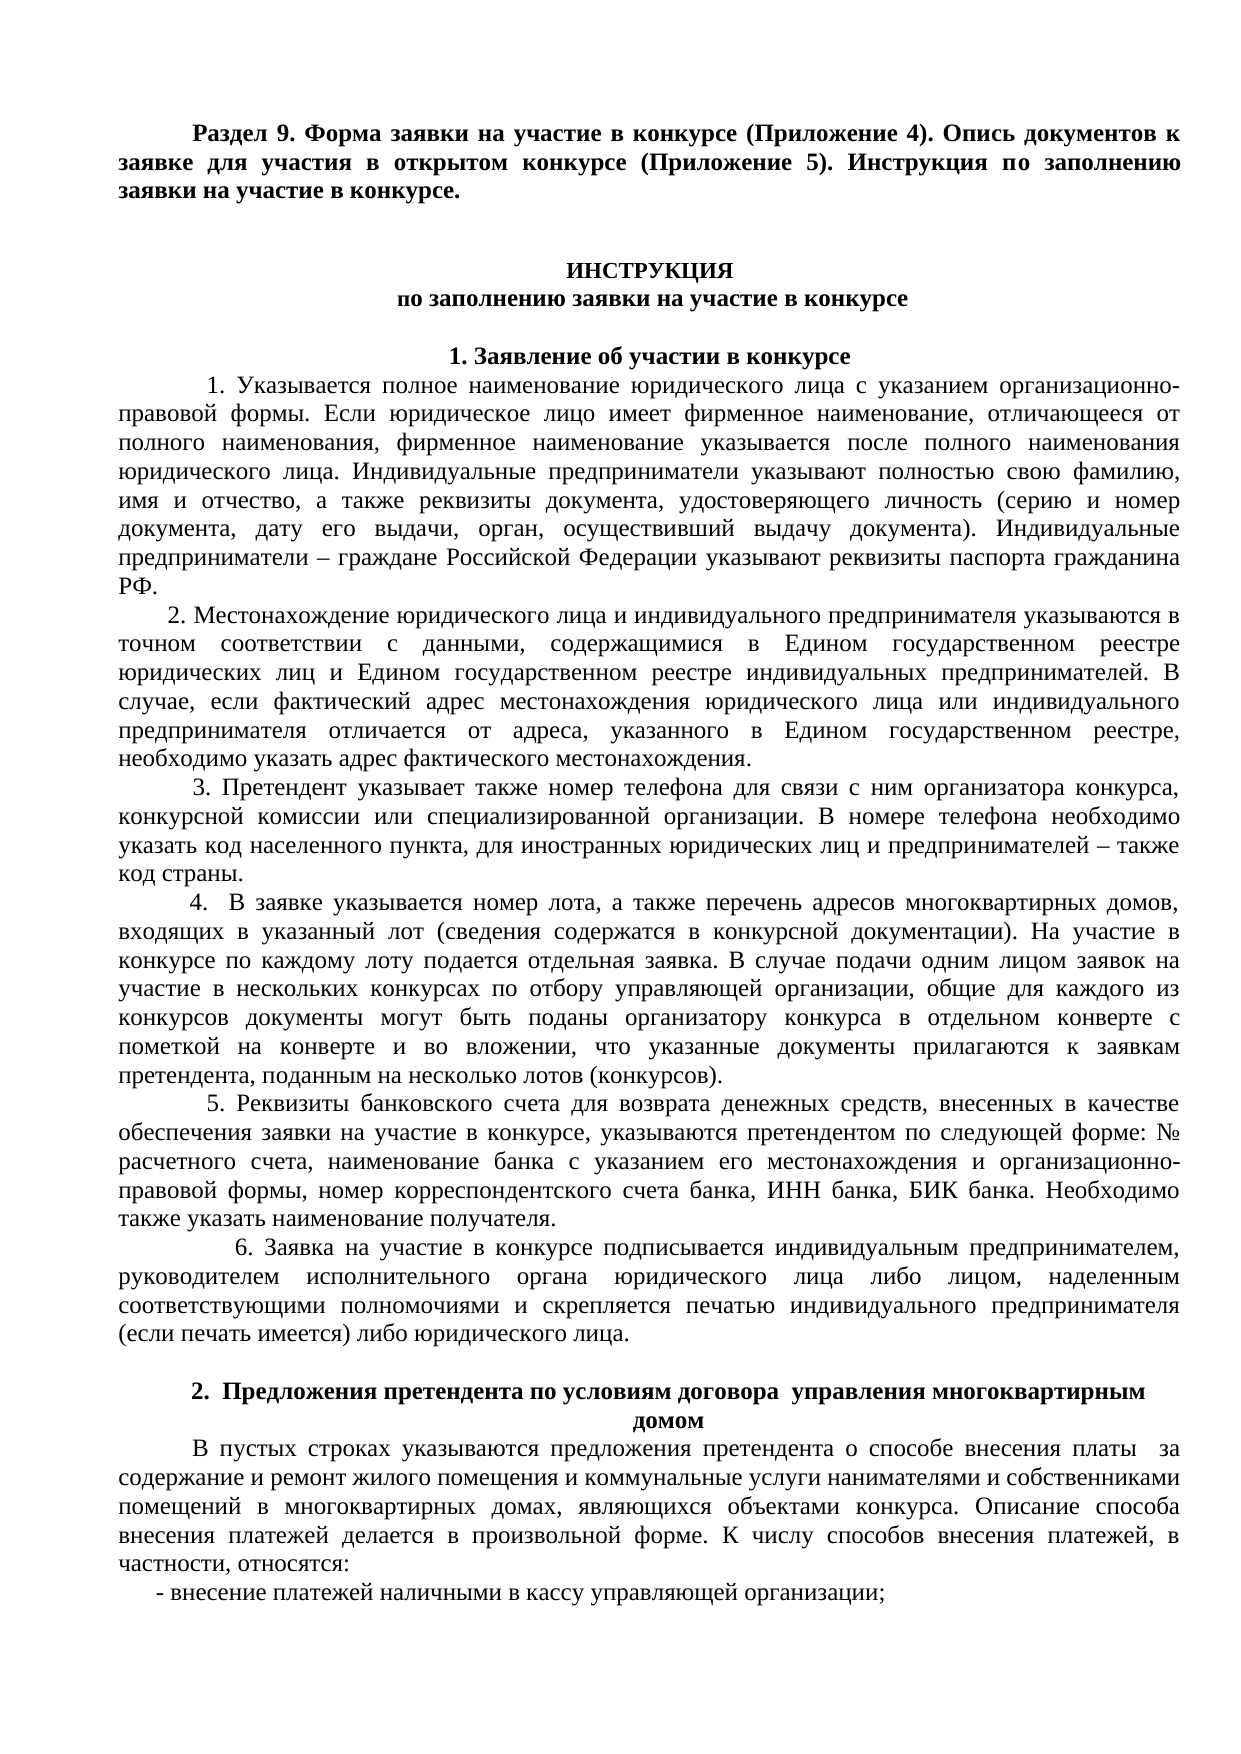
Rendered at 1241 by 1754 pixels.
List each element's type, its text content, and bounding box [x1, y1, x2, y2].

text 5. Реквизиты банковского счета для возврата денежных средств, внесенных в качестве обеспечения заявки на участие в конкурсе, указываются претендентом по следующей форме: № расчетного счета, наименование банка с указанием его местонахождения и организационно-правовой формы, номер корреспондентского счета банка, ИНН банка, БИК банка. Необходимо также указать наименование получателя. [118, 1088, 1181, 1232]
text Раздел 9. Форма заявки на участие в конкурсе (Приложение 4). Опись документов к заявке для участия в открытом конкурсе (Приложение 5). Инструкция по заполнению заявки на участие в конкурсе. [118, 118, 1181, 204]
text 2. Местонахождение юридического лица и индивидуального предпринимателя указываются в точном соответствии с данными, содержащимися в Едином государственном реестре юридических лиц и Едином государственном реестре индивидуальных предпринимателей. В случае, если фактический адрес местонахождения юридического лица или индивидуального предпринимателя отличается от адреса, указанного в Едином государственном реестре, необходимо указать адрес фактического местонахождения. [118, 600, 1181, 772]
text 1. Заявление об участии в конкурсе [118, 341, 1181, 370]
text В пустых строках указываются предложения претендента о способе внесения платы за содержание и ремонт жилого помещения и коммунальные услуги нанимателями и собственниками помещений в многоквартирных домах, являющихся объектами конкурса. Описание способа внесения платежей делается в произвольной форме. К числу способов внесения платежей, в частности, относятся: [118, 1433, 1181, 1577]
text 1. Указывается полное наименование юридического лица с указанием организационно-правовой формы. Если юридическое лицо имеет фирменное наименование, отличающееся от полного наименования, фирменное наименование указывается после полного наименования юридического лица. Индивидуальные предприниматели указывают полностью свою фамилию, имя и отчество, а также реквизиты документа, удостоверяющего личность (серию и номер документа, дату его выдачи, орган, осуществивший выдачу документа). Индивидуальные предприниматели – граждане Российской Федерации указывают реквизиты паспорта гражданина РФ. [118, 370, 1181, 600]
text ИНСТРУКЦИЯ [118, 257, 1181, 283]
text 4. В заявке указывается номер лота, а также перечень адресов многоквартирных домов, входящих в указанный лот (сведения содержатся в конкурсной документации). На участие в конкурсе по каждому лоту подается отдельная заявка. В случае подачи одним лицом заявок на участие в нескольких конкурсах по отбору управляющей организации, общие для каждого из конкурсов документы могут быть поданы организатору конкурса в отдельном конверте с пометкой на конверте и во вложении, что указанные документы прилагаются к заявкам претендента, поданным на несколько лотов (конкурсов). [118, 887, 1181, 1088]
text 3. Претендент указывает также номер телефона для связи с ним организатора конкурса, конкурсной комиссии или специализированной организации. В номере телефона необходимо указать код населенного пункта, для иностранных юридических лиц и предпринимателей – также код страны. [118, 772, 1181, 887]
text 2. Предложения претендента по условиям договора управления многоквартирным домом [156, 1376, 1181, 1433]
text по заполнению заявки на участие в конкурсе [118, 283, 1181, 312]
text 6. Заявка на участие в конкурсе подписывается индивидуальным предпринимателем, руководителем исполнительного органа юридического лица либо лицом, наделенным соответствующими полномочиями и скрепляется печатью индивидуального предпринимателя (если печать имеется) либо юридического лица. [118, 1232, 1181, 1347]
text - внесение платежей наличными в кассу управляющей организации; [156, 1577, 1181, 1606]
